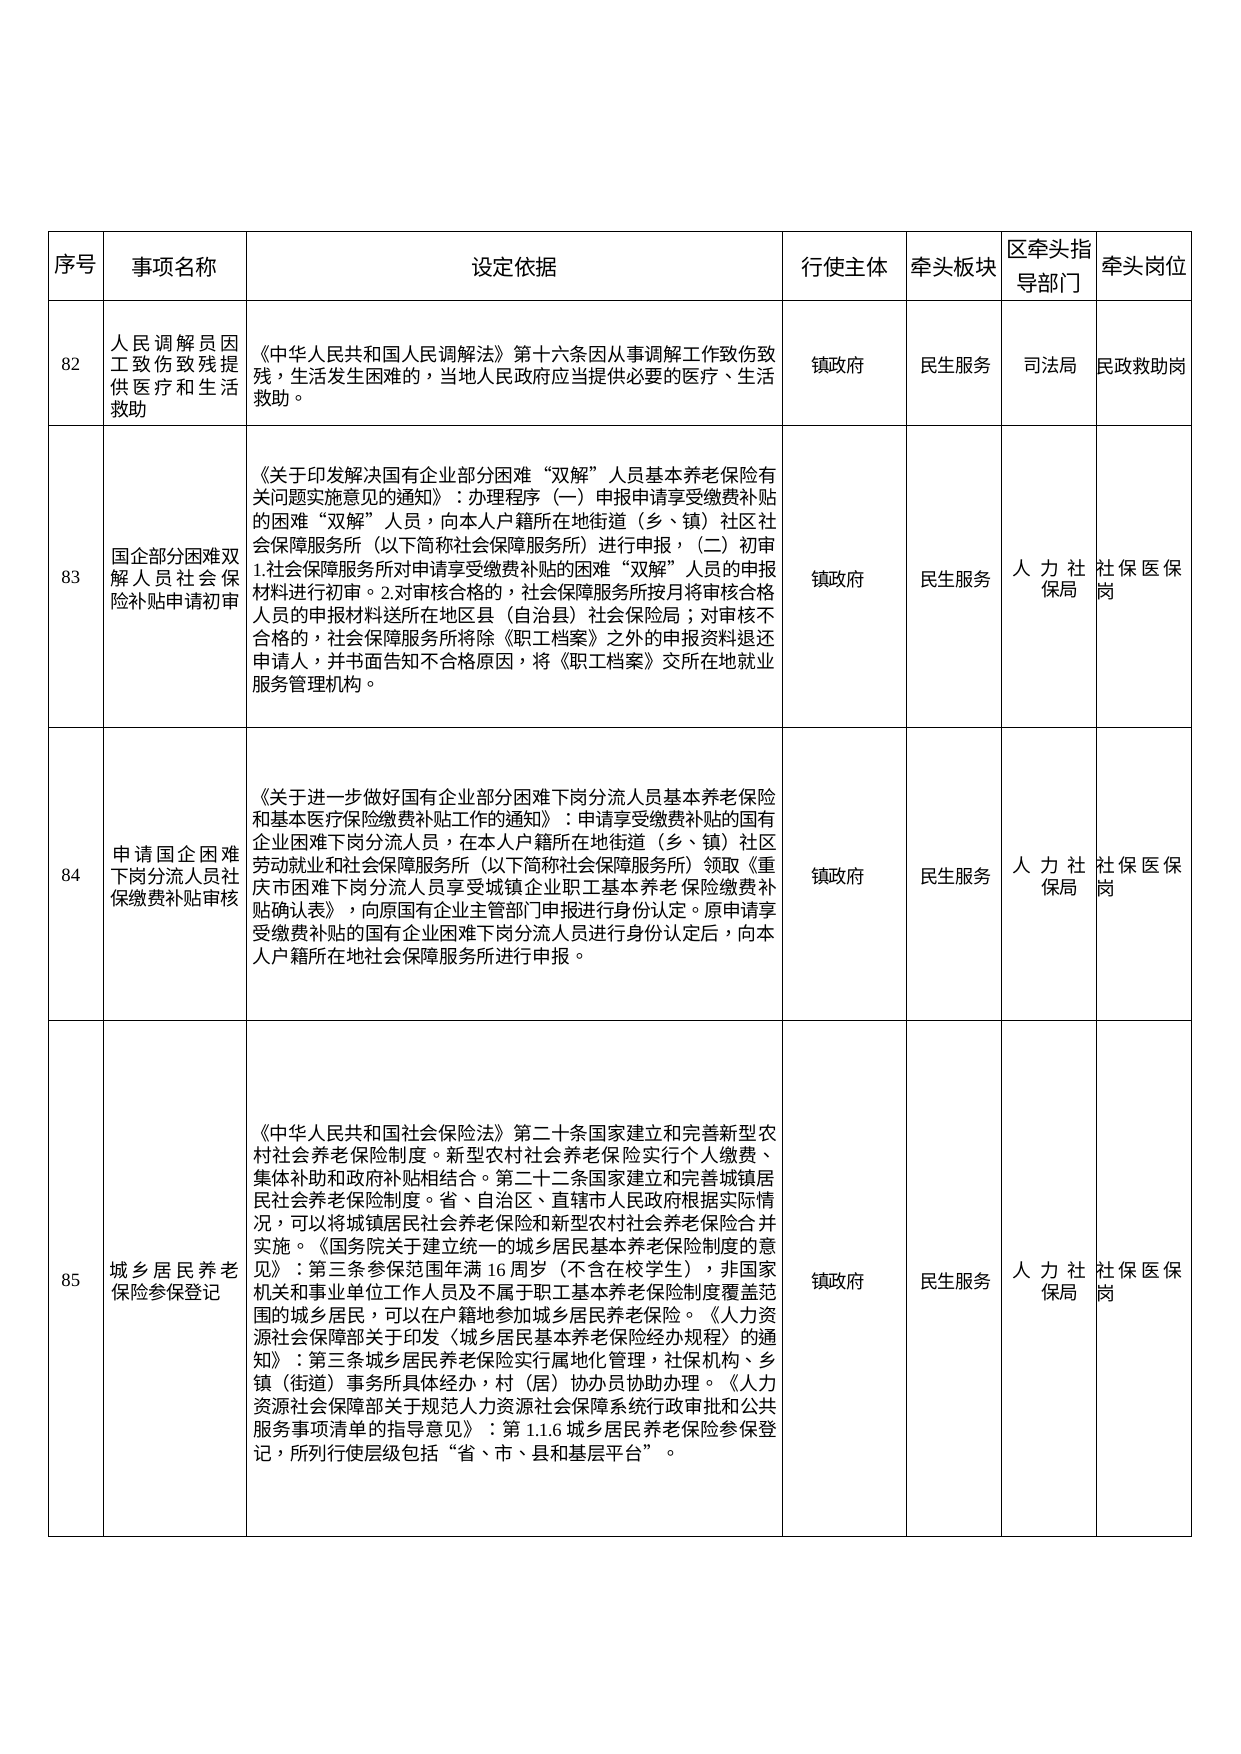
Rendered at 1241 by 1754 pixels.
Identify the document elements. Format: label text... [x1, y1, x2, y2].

table_header 序号 [49, 232, 103, 300]
table_cell 镇政府 [783, 301, 906, 424]
table_cell 民生服务 [907, 301, 1001, 424]
table_header 牵头板块 [907, 232, 1001, 300]
table_cell 《中华人民共和国人民调解法》第十六条因从事调解工作致伤致残，生活发生困难的，当地人民政府应当提供必要的医疗、生活救助。 [247, 301, 782, 424]
table_cell 民政救助岗 [1097, 301, 1191, 424]
table_cell 镇政府 [783, 728, 906, 1020]
table_cell 人民调解员因工致伤致残提供医疗和生活救助 [104, 301, 246, 424]
table_cell 人力社保局 [1002, 426, 1096, 726]
table_header 行使主体 [783, 232, 906, 300]
table_header 设定依据 [247, 232, 782, 300]
table_cell [49, 728, 103, 1020]
table_cell 城乡居民养老保险参保登记 [104, 1021, 246, 1536]
table_cell 司法局 [1002, 301, 1096, 424]
table_cell [49, 301, 103, 424]
table_cell 国企部分困难双解人员社会保险补贴申请初审 [104, 426, 246, 726]
table_cell 民生服务 [907, 1021, 1001, 1536]
table_cell [49, 1021, 103, 1536]
table_cell 社保医保岗 [1097, 728, 1191, 1020]
table_cell 人力社保局 [1002, 728, 1096, 1020]
table_cell 人力社保局 [1002, 1021, 1096, 1536]
table_header 事项名称 [104, 232, 246, 300]
table_cell 社保医保岗 [1097, 1021, 1191, 1536]
table_cell 《关于进一步做好国有企业部分困难下岗分流人员基本养老保险和基本医疗保险缴费补贴工作的通知》：申请享受缴费补贴的国有企业困难下岗分流人员，在本人户籍所在地街道（乡、镇）社区劳动就业和社会保障服务所（以下简称社会保障服务所）领取《重庆市困难下岗分流人员享受城镇企业职工基本养老保险缴费补贴确认表》，向原国有企业主管部门申报进行身份认定。原申请享受缴费补贴的国有企业困难下岗分流人员进行身份认定后，向本人户籍所在地社会保障服务所进行申报。 [247, 728, 782, 1020]
table_header 牵头岗位 [1097, 232, 1191, 300]
table_cell 申请国企困难下岗分流人员社保缴费补贴审核 [104, 728, 246, 1020]
table_cell 镇政府 [783, 1021, 906, 1536]
table_cell 《中华人民共和国社会保险法》第二十条国家建立和完善新型农村社会养老保险制度。新型农村社会养老保险实行个人缴费、集体补助和政府补贴相结合。第二十二条国家建立和完善城镇居民社会养老保险制度。省、自治区、直辖市人民政府根据实际情况，可以将城镇居民社会养老保险和新型农村社会养老保险合并实施。《国务院关于建立统一的城乡居民基本养老保险制度的意见》：第三条参保范围年满16周岁（不含在校学生），非国家机关和事业单位工作人员及不属于职工基本养老保险制度覆盖范围的城乡居民，可以在户籍地参加城乡居民养老保险。《人力资源社会保障部关于印发〈城乡居民基本养老保险经办规程〉的通知》：第三条城乡居民养老保险实行属地化管理，社保机构、乡镇（街道）事务所具体经办，村（居）协办员协助办理。《人力资源社会保障部关于规范人力资源社会保障系统行政审批和公共服务事项清单的指导意见》：第1.1.6城乡居民养老保险参保登记，所列行使层级包括“省、市、县和基层平台”。 [247, 1021, 782, 1536]
table_header 区牵头指导部门 [1002, 232, 1096, 300]
table_cell 民生服务 [907, 426, 1001, 726]
table_cell 民生服务 [907, 728, 1001, 1020]
table_cell [49, 426, 103, 726]
table_cell 社保医保岗 [1097, 426, 1191, 726]
table_cell 《关于印发解决国有企业部分困难“双解”人员基本养老保险有关问题实施意见的通知》：办理程序（一）申报申请享受缴费补贴的困难“双解”人员，向本人户籍所在地街道（乡、镇）社区社会保障服务所（以下简称社会保障服务所）进行申报，（二）初审1.社会保障服务所对申请享受缴费补贴的困难“双解”人员的申报材料进行初审。2.对审核合格的，社会保障服务所按月将审核合格人员的申报材料送所在地区县（自治县）社会保险局；对审核不合格的，社会保障服务所将除《职工档案》之外的申报资料退还申请人，并书面告知不合格原因，将《职工档案》交所在地就业服务管理机构。 [247, 426, 782, 726]
table_cell 镇政府 [783, 426, 906, 726]
